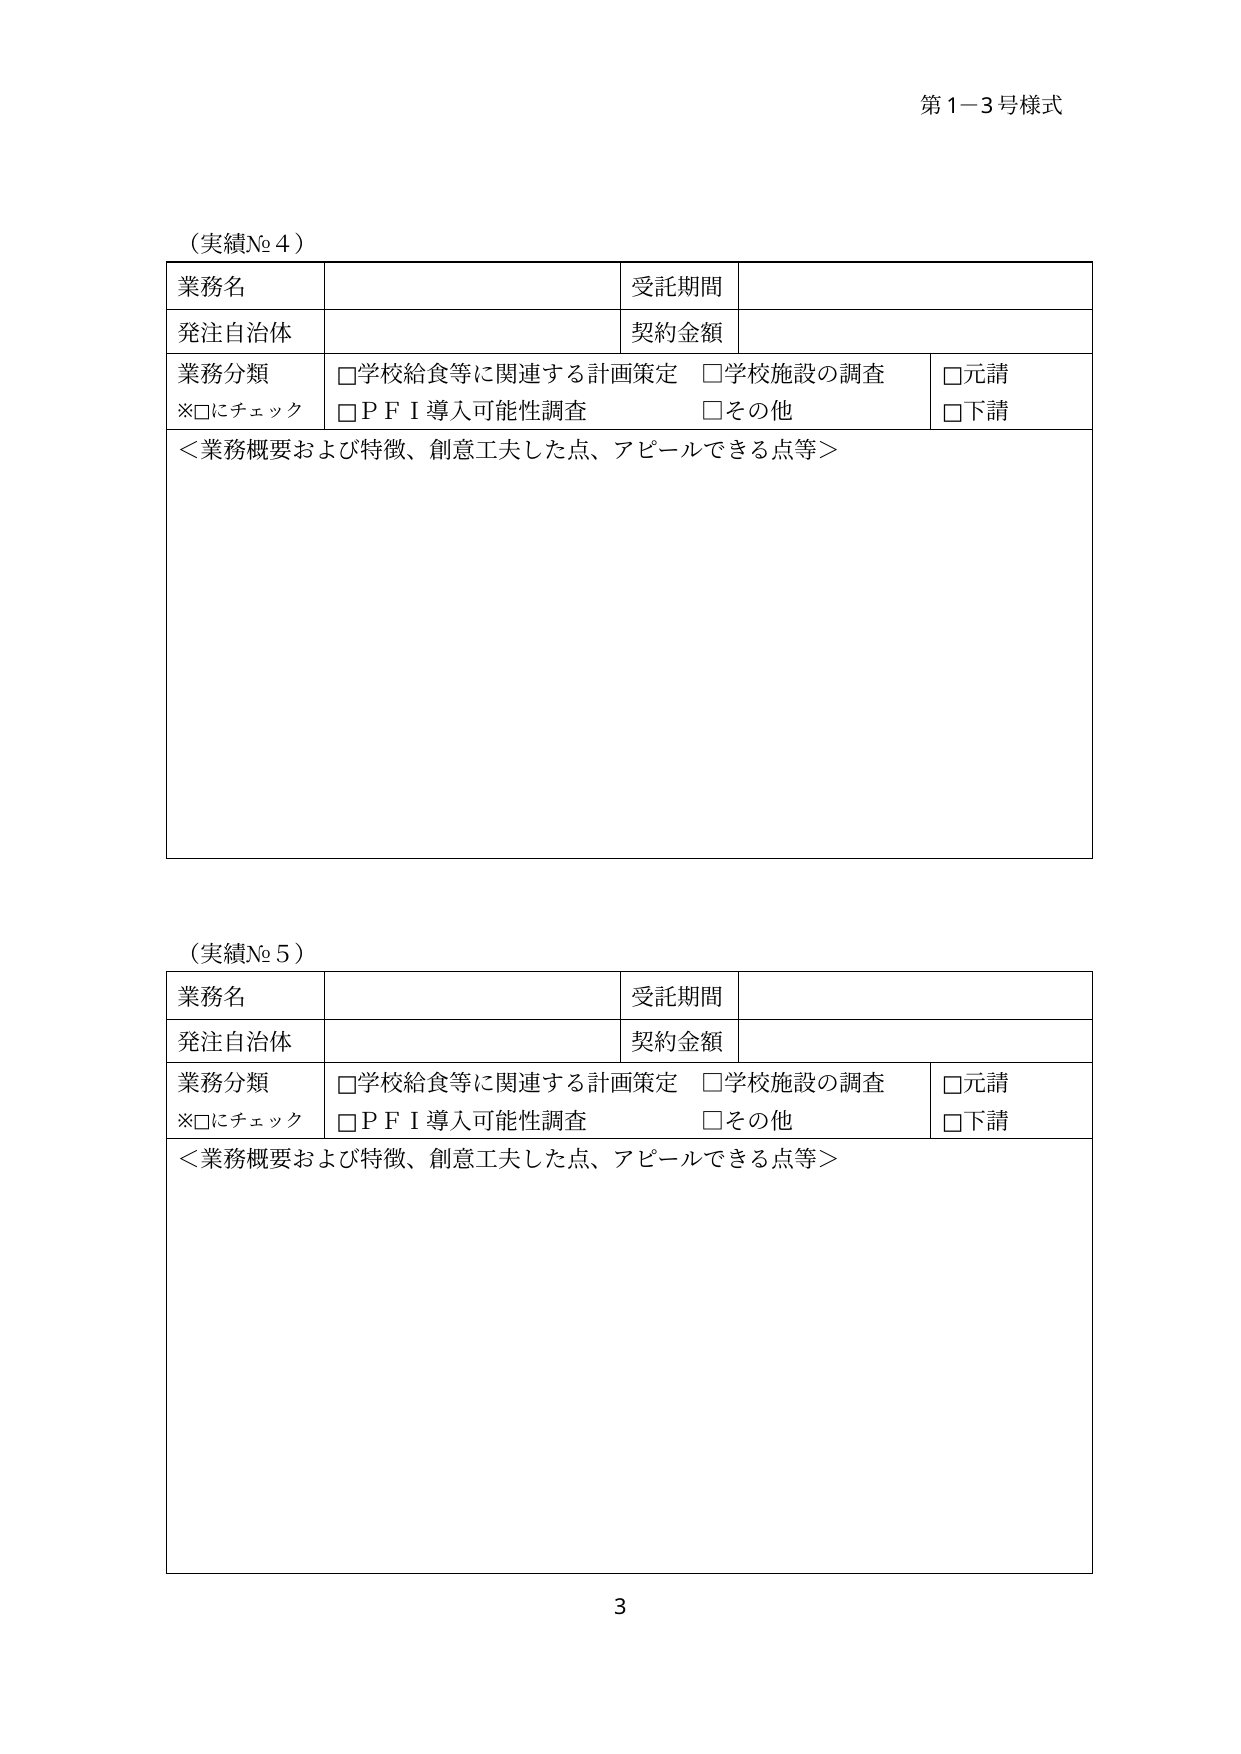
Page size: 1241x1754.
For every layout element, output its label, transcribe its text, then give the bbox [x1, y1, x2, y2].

table_cell 契約金額 [621, 310, 738, 352]
table_cell 業務分類 ※□にチェック [167, 1063, 324, 1138]
table_cell 発注自治体 [167, 310, 324, 352]
table_header 受託期間 [621, 972, 738, 1018]
table_cell [739, 310, 1092, 352]
table_cell ＜業務概要および特徴、創意工夫した点、アピールできる点等＞ [167, 430, 1092, 857]
table_cell □学校給食等に関連する計画策定 □学校施設の調査 □ＰＦＩ導入可能性調査 □その他 [325, 354, 930, 428]
table_header [325, 972, 620, 1018]
text （実績№４） [177, 224, 1063, 261]
table_cell ＜業務概要および特徴、創意工夫した点、アピールできる点等＞ [167, 1139, 1092, 1572]
table_header 業務名 [167, 972, 324, 1018]
table_cell □元請 □下請 [931, 1063, 1092, 1138]
table_cell [325, 310, 620, 352]
table_cell [325, 1020, 620, 1062]
table_cell □元請 □下請 [931, 354, 1092, 428]
table_cell 業務分類 ※□にチェック [167, 354, 324, 428]
text （実績№５） [177, 933, 1063, 971]
table_cell 発注自治体 [167, 1020, 324, 1062]
table_cell [739, 1020, 1092, 1062]
table_cell 契約金額 [621, 1020, 738, 1062]
table_header [739, 263, 1092, 309]
table_header 受託期間 [621, 263, 738, 309]
table_header 業務名 [167, 263, 324, 309]
table_cell □学校給食等に関連する計画策定 □学校施設の調査 □ＰＦＩ導入可能性調査 □その他 [325, 1063, 930, 1138]
table_header [739, 972, 1092, 1018]
table_header [325, 263, 620, 309]
